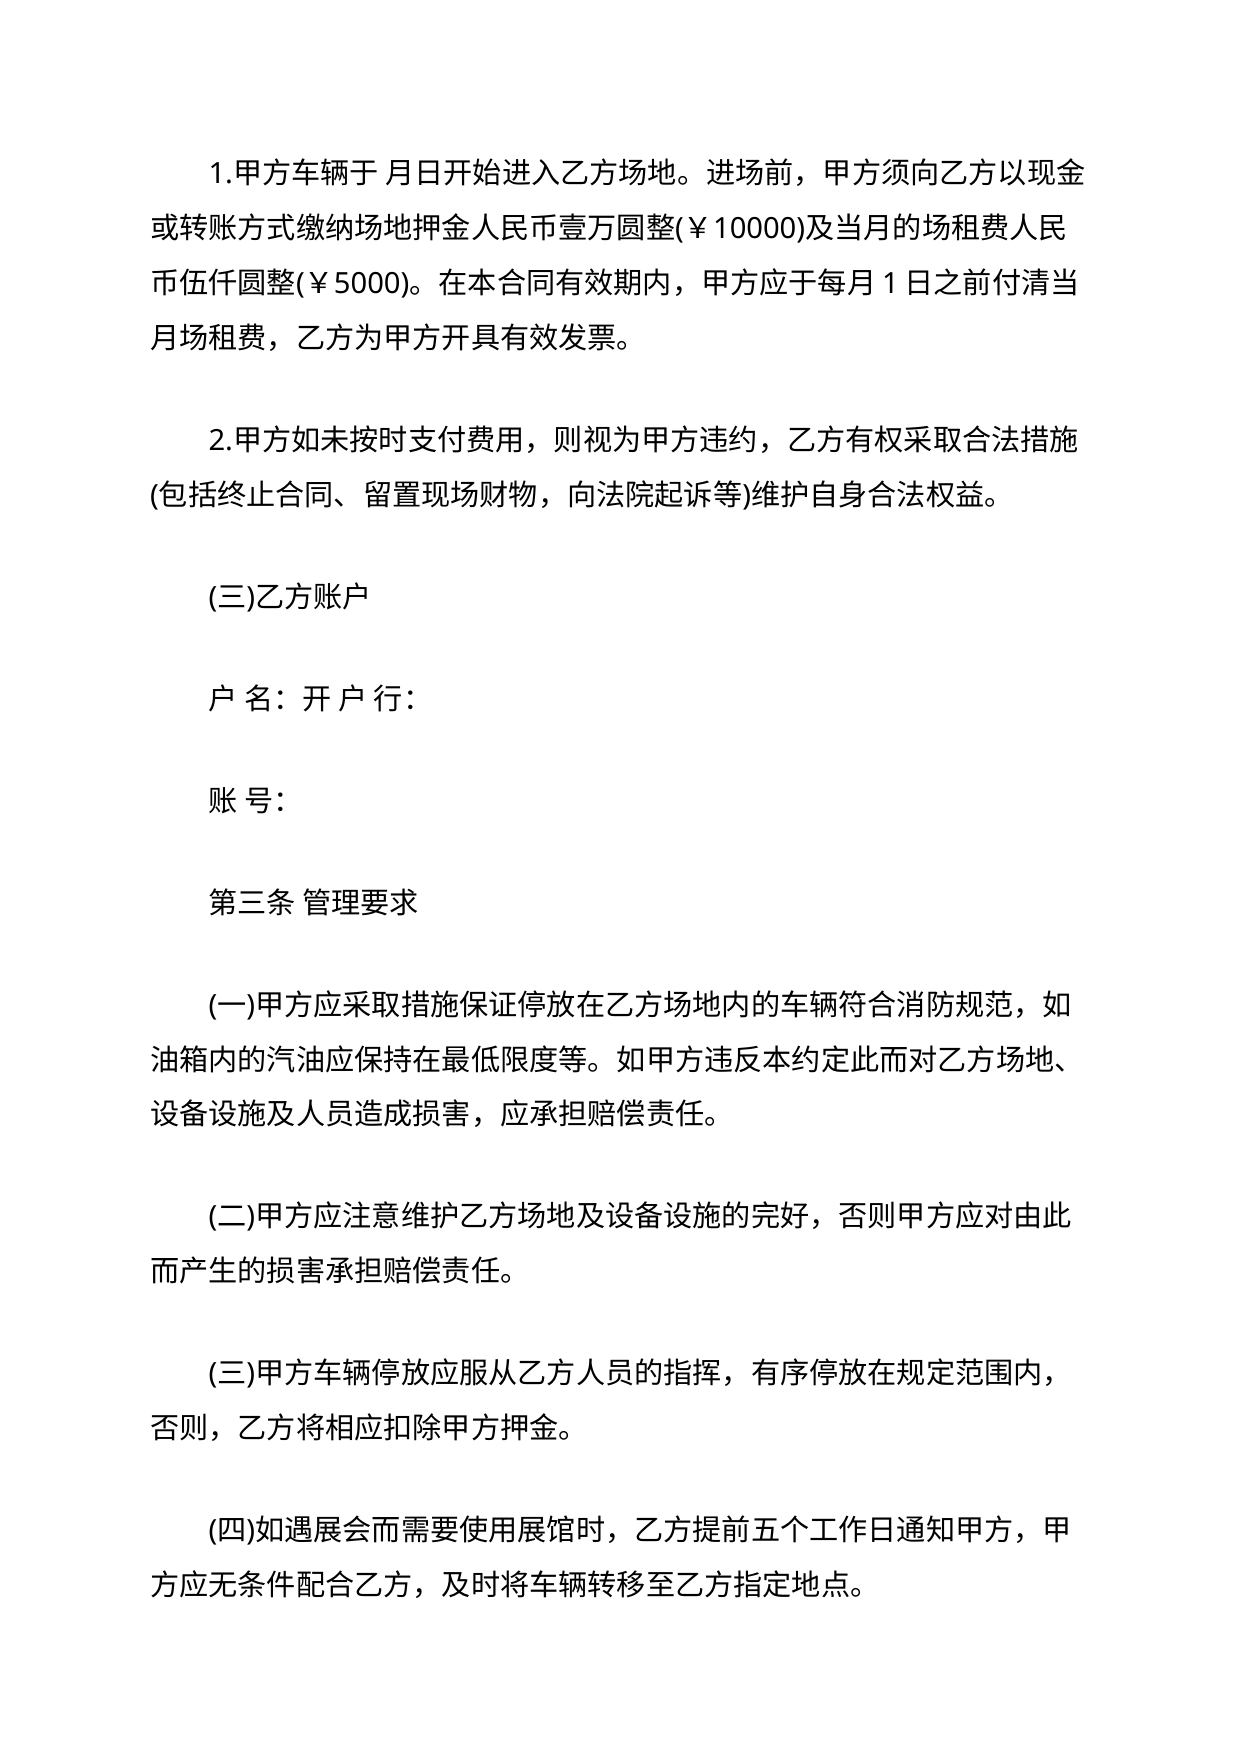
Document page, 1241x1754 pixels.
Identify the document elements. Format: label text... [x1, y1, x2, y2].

text (一)甲方应采取措施保证停放在乙方场地内的车辆符合消防规范，如油箱内的汽油应保持在最低限度等。如甲方违反本约定此而对乙方场地、设备设施及人员造成损害，应承担赔偿责任。 [150, 981, 1090, 1133]
text 第三条 管理要求 [150, 879, 1090, 922]
text 2.甲方如未按时支付费用，则视为甲方违约，乙方有权采取合法措施(包括终止合同、留置现场财物，向法院起诉等)维护自身合法权益。 [150, 417, 1090, 514]
text 1.甲方车辆于 月日开始进入乙方场地。进场前，甲方须向乙方以现金或转账方式缴纳场地押金人民币壹万圆整(￥10000)及当月的场租费人民币伍仟圆整(￥5000)。在本合同有效期内，甲方应于每月1日之前付清当月场租费，乙方为甲方开具有效发票。 [150, 150, 1090, 357]
text (三)甲方车辆停放应服从乙方人员的指挥，有序停放在规定范围内，否则，乙方将相应扣除甲方押金。 [150, 1349, 1090, 1447]
text (四)如遇展会而需要使用展馆时，乙方提前五个工作日通知甲方，甲方应无条件配合乙方，及时将车辆转移至乙方指定地点。 [150, 1506, 1090, 1603]
text 户 名：开 户 行： [150, 676, 1090, 718]
text (二)甲方应注意维护乙方场地及设备设施的完好，否则甲方应对由此而产生的损害承担赔偿责任。 [150, 1193, 1090, 1290]
text 账 号： [150, 777, 1090, 820]
text (三)乙方账户 [150, 574, 1090, 616]
